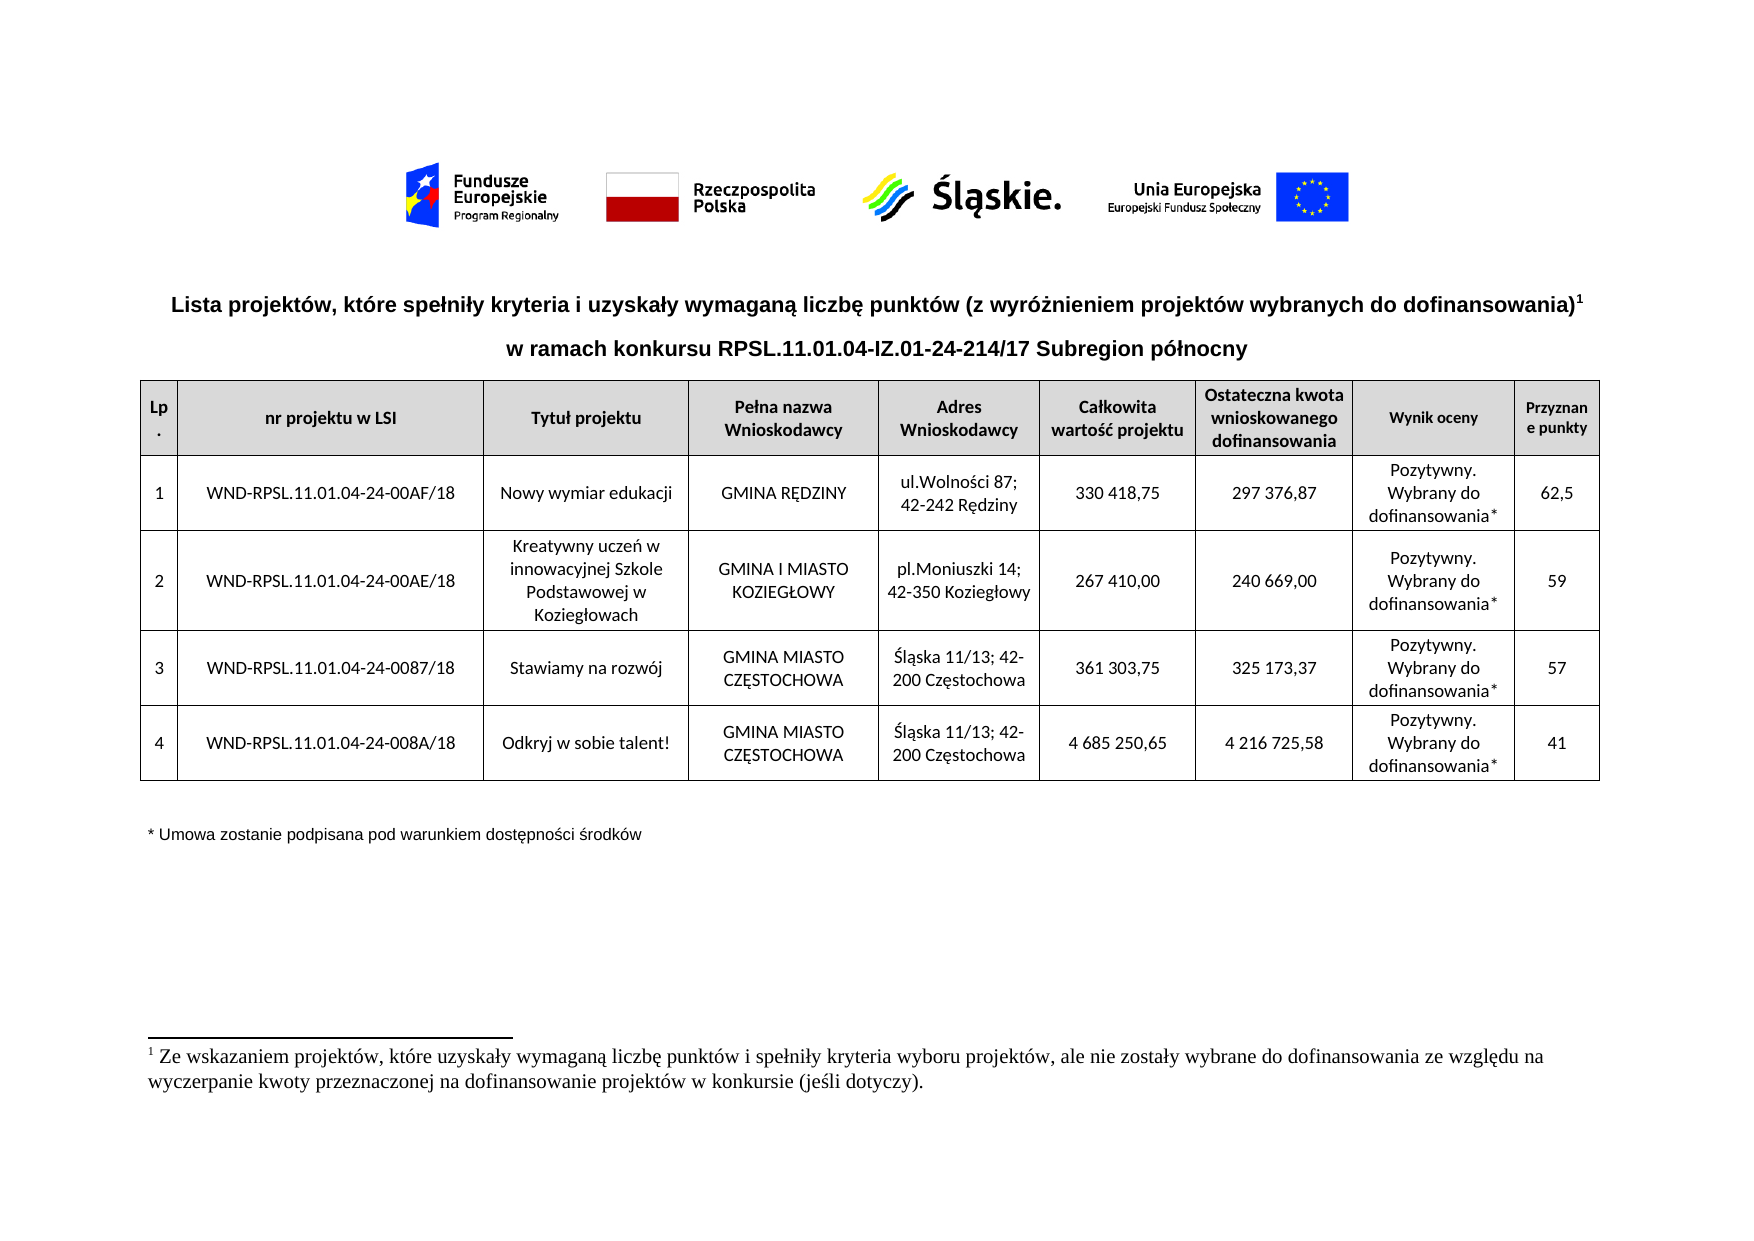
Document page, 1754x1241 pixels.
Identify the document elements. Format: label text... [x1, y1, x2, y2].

table_cell Pozytywny. Wybrany do dofinansowania* [1353, 706, 1514, 780]
table_cell 4 216 725,58 [1196, 706, 1352, 780]
table_header Całkowita wartość projektu [1040, 381, 1195, 455]
picture [390, 147, 1364, 243]
table_cell 1 [141, 456, 177, 530]
table_header Lp. [141, 381, 177, 455]
table_cell 62,5 [1515, 456, 1599, 530]
table_cell Odkryj w sobie talent! [484, 706, 688, 780]
text w ramach konkursu RPSL.11.01.04-IZ.01-24-214/17 Subregion północny [148, 336, 1606, 361]
table_cell pl.Moniuszki 14; 42-350 Koziegłowy [879, 531, 1039, 630]
table_cell Pozytywny. Wybrany do dofinansowania* [1353, 531, 1514, 630]
table_cell 41 [1515, 706, 1599, 780]
table_cell Pozytywny. Wybrany do dofinansowania* [1353, 631, 1514, 705]
table_cell Pozytywny. Wybrany do dofinansowania* [1353, 456, 1514, 530]
table_cell 59 [1515, 531, 1599, 630]
table_cell WND-RPSL.11.01.04-24-00AF/18 [178, 456, 483, 530]
table_header Ostateczna kwota wnioskowanego dofinansowania [1196, 381, 1352, 455]
table_cell 2 [141, 531, 177, 630]
table_header nr projektu w LSI [178, 381, 483, 455]
table_cell 297 376,87 [1196, 456, 1352, 530]
table_cell Stawiamy na rozwój [484, 631, 688, 705]
table_cell 361 303,75 [1040, 631, 1195, 705]
table_header Adres Wnioskodawcy [879, 381, 1039, 455]
table_cell Śląska 11/13; 42-200 Częstochowa [879, 631, 1039, 705]
table_cell GMINA MIASTO CZĘSTOCHOWA [689, 706, 878, 780]
table_cell WND-RPSL.11.01.04-24-008A/18 [178, 706, 483, 780]
text Lista projektów, które spełniły kryteria i uzyskały wymaganą liczbę punktów (z wyróżnieniem projektów wybranych do dofinansowania) [148, 292, 1606, 317]
table_cell 3 [141, 631, 177, 705]
table_header Przyznane punkty [1515, 381, 1599, 455]
table_cell Śląska 11/13; 42-200 Częstochowa [879, 706, 1039, 780]
table_cell WND-RPSL.11.01.04-24-00AE/18 [178, 531, 483, 630]
table_cell Kreatywny uczeń w innowacyjnej Szkole Podstawowej w Koziegłowach [484, 531, 688, 630]
table_cell Nowy wymiar edukacji [484, 456, 688, 530]
table_header Pełna nazwa Wnioskodawcy [689, 381, 878, 455]
table_cell GMINA I MIASTO KOZIEGŁOWY [689, 531, 878, 630]
table_header Tytuł projektu [484, 381, 688, 455]
text * Umowa zostanie podpisana pod warunkiem dostępności środków [148, 825, 1606, 844]
table_cell 4 [141, 706, 177, 780]
table_cell 267 410,00 [1040, 531, 1195, 630]
table_cell GMINA RĘDZINY [689, 456, 878, 530]
table_cell WND-RPSL.11.01.04-24-0087/18 [178, 631, 483, 705]
table_cell 4 685 250,65 [1040, 706, 1195, 780]
table_cell GMINA MIASTO CZĘSTOCHOWA [689, 631, 878, 705]
table_cell 325 173,37 [1196, 631, 1352, 705]
table_cell 330 418,75 [1040, 456, 1195, 530]
table_cell 57 [1515, 631, 1599, 705]
table_cell ul.Wolności 87; 42-242 Rędziny [879, 456, 1039, 530]
table_cell 240 669,00 [1196, 531, 1352, 630]
table_header Wynik oceny [1353, 381, 1514, 455]
